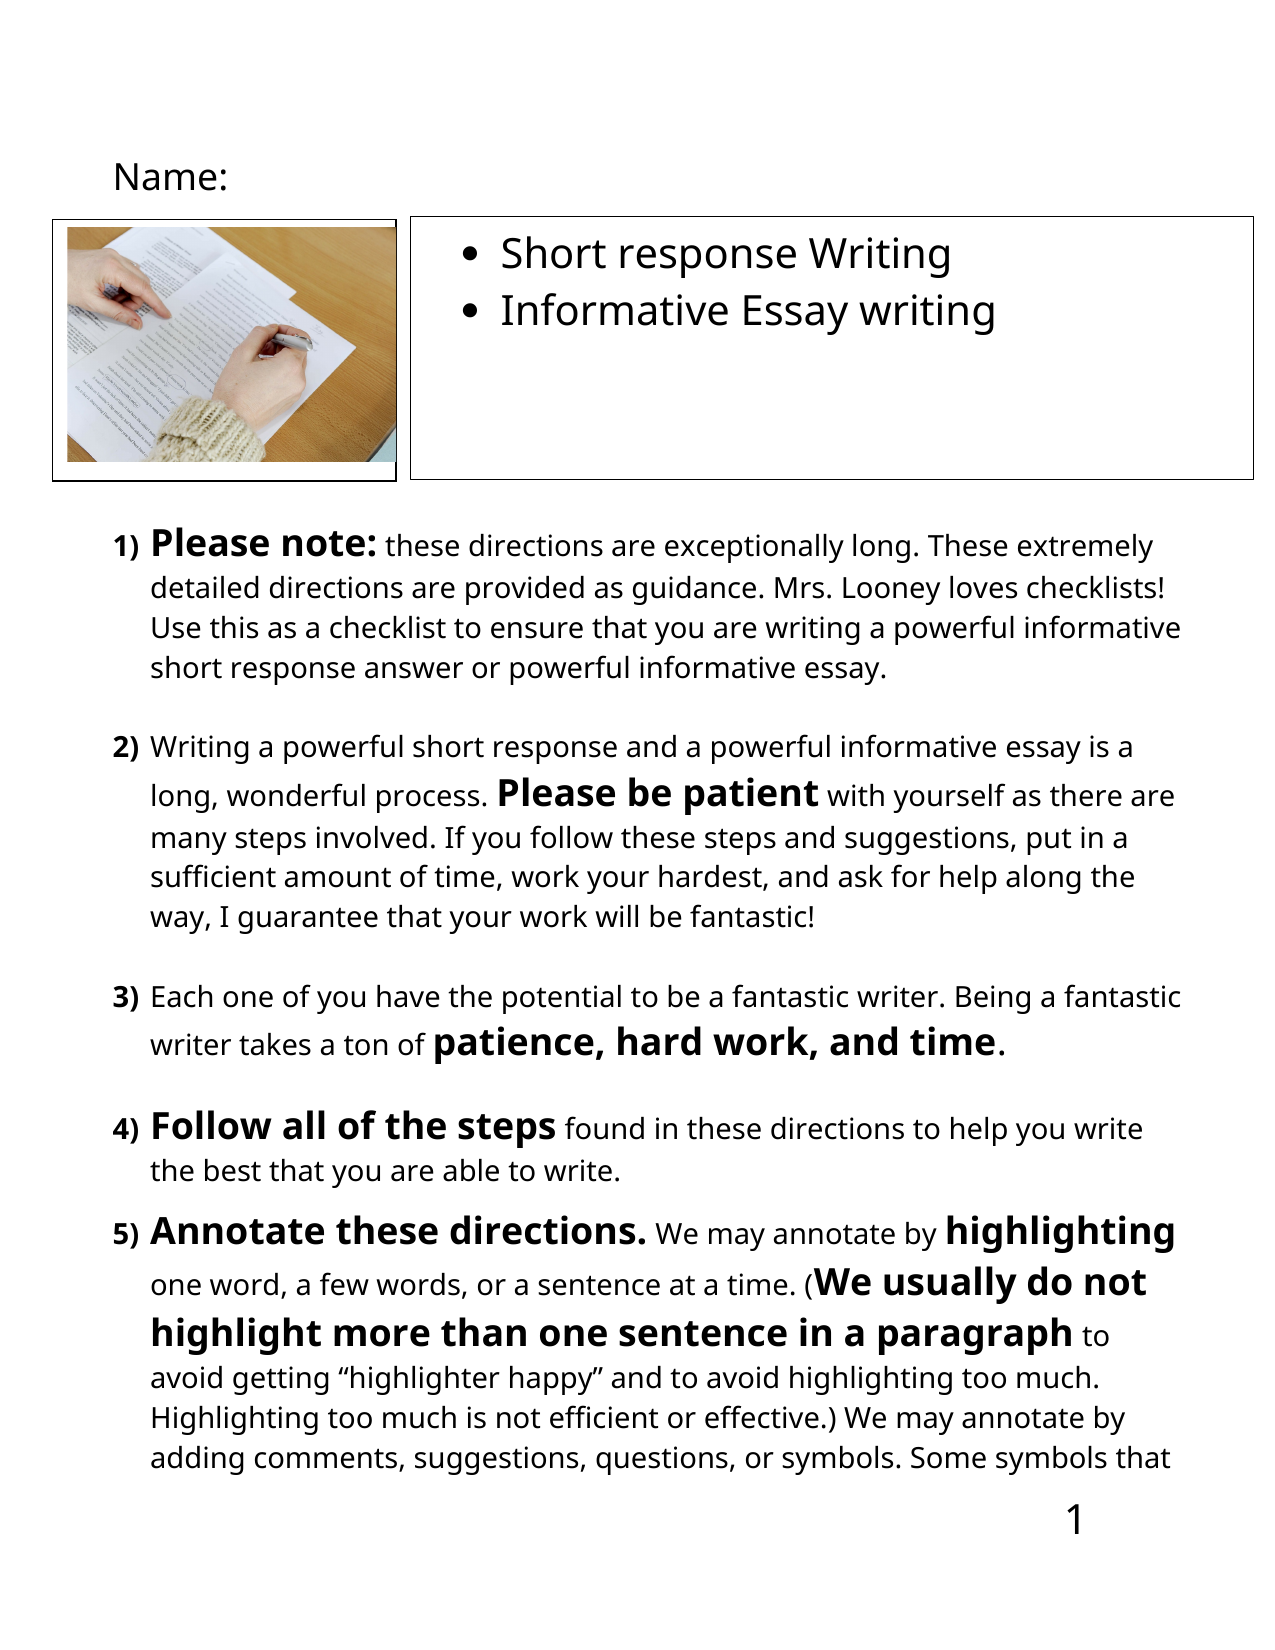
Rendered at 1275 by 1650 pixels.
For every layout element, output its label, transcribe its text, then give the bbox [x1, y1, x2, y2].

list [112, 1204, 1191, 1477]
text Name: [112, 150, 1191, 201]
list Follow all of the steps found in these directions to help you write the best that you are able to write. [112, 1099, 1191, 1190]
list Each one of you have the potential to be a fantastic writer. Being a fantastic writer takes a ton of patience, hard work, and time. [112, 976, 1191, 1067]
picture [67, 227, 397, 462]
list Writing a powerful short response and a powerful informative essay is a long, wonderful process. Please be patient with yourself as there are many steps involved. If you follow these steps and suggestions, put in a sufficient amount of time, work your hardest, and ask for help along the way, I guarantee that your work will be fantastic! [112, 726, 1191, 936]
list Please note: these directions are exceptionally long. These extremely detailed directions are provided as guidance. Mrs. Looney loves checklists! Use this as a checklist to ensure that you are writing a powerful informative short response answer or powerful informative essay. [112, 517, 1191, 687]
